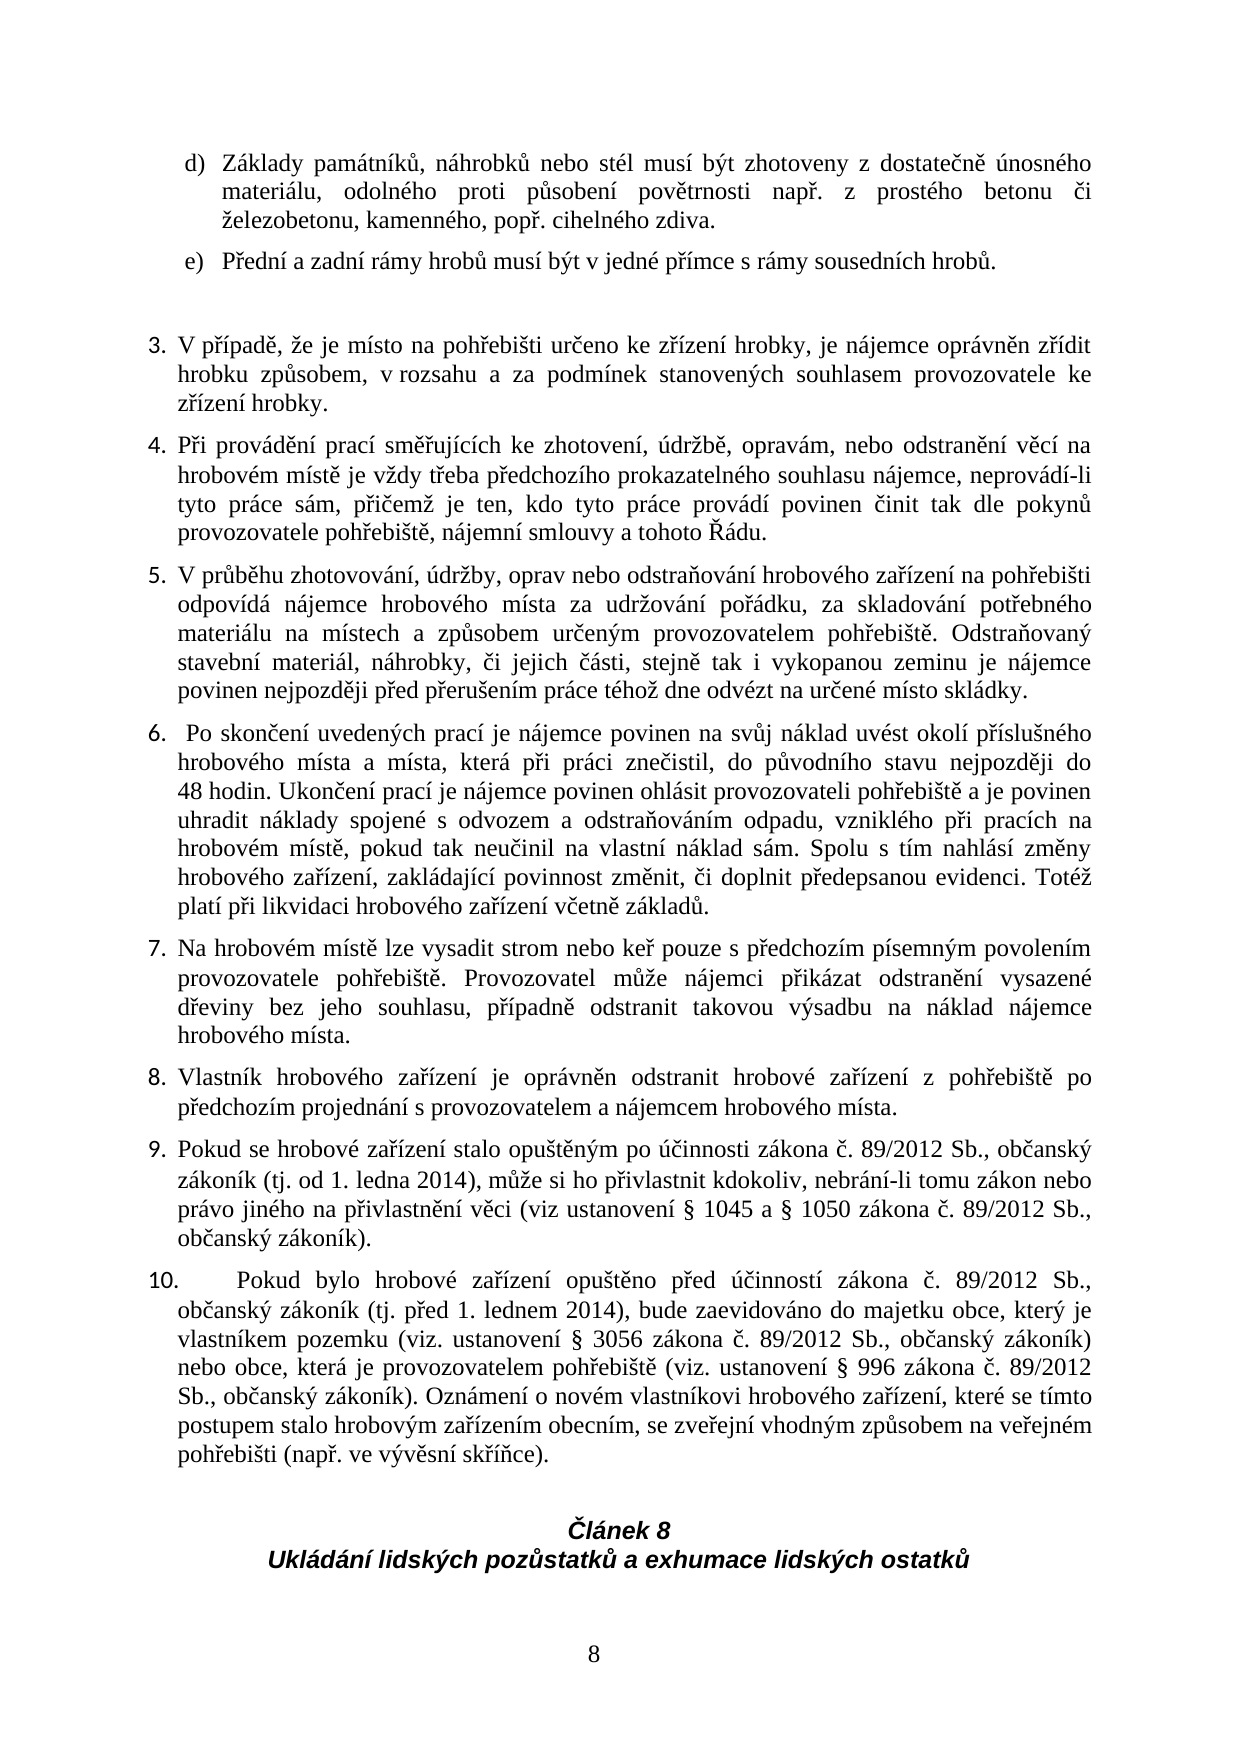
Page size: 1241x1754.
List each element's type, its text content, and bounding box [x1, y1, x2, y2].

text Ukládání lidských pozůstatků a exhumace lidských ostatků [148, 1545, 1092, 1574]
list Po skončení uvedených prací je nájemce povinen na svůj náklad uvést okolí příslušného hrobového místa a místa, která při práci znečistil, do původního stavu nejpozději do 48 hodin. Ukončení prací je nájemce povinen ohlásit provozovateli pohřebiště a je povinen uhradit náklady spojené s odvozem a odstraňováním odpadu, vzniklého při pracích na hrobovém místě, pokud tak neučinil na vlastní náklad sám. Spolu s tím nahlásí změny hrobového zařízení, zakládající povinnost změnit, či doplnit předepsanou evidenci. Totéž platí při likvidaci hrobového zařízení včetně základů. [148, 717, 1092, 920]
list Na hrobovém místě lze vysadit strom nebo keř pouze s předchozím písemným povolením provozovatele pohřebiště. Provozovatel může nájemci přikázat odstranění vysazené dřeviny bez jeho souhlasu, případně odstranit takovou výsadbu na náklad nájemce hrobového místa. [148, 932, 1092, 1049]
list V případě, že je místo na pohřebišti určeno ke zřízení hrobky, je nájemce oprávněn zřídit hrobku způsobem, v rozsahu a za podmínek stanovených souhlasem provozovatele ke zřízení hrobky. [148, 329, 1092, 417]
text Článek 8 [148, 1516, 1092, 1545]
list Pokud bylo hrobové zařízení opuštěno před účinností zákona č. 89/2012 Sb., občanský zákoník (tj. před 1. lednem 2014), bude zaevidováno do majetku obce, který je vlastníkem pozemku (viz. ustanovení § 3056 zákona č. 89/2012 Sb., občanský zákoník) nebo obce, která je provozovatelem pohřebiště (viz. ustanovení § 996 zákona č. 89/2012 Sb., občanský zákoník). Oznámení o novém vlastníkovi hrobového zařízení, které se tímto postupem stalo hrobovým zařízením obecním, se zveřejní vhodným způsobem na veřejném pohřebišti (např. ve vývěsní skříňce). [148, 1264, 1092, 1467]
list Při provádění prací směřujících ke zhotovení, údržbě, opravám, nebo odstranění věcí na hrobovém místě je vždy třeba předchozího prokazatelného souhlasu nájemce, neprovádí-li tyto práce sám, přičemž je ten, kdo tyto práce provádí povinen činit tak dle pokynů provozovatele pohřebiště, nájemní smlouvy a tohoto Řádu. [148, 429, 1092, 546]
list Přední a zadní rámy hrobů musí být v jedné přímce s rámy sousedních hrobů. [184, 246, 1092, 275]
list Vlastník hrobového zařízení je oprávněn odstranit hrobové zařízení z pohřebiště po předchozím projednání s provozovatelem a nájemcem hrobového místa. [148, 1062, 1092, 1121]
list Pokud se hrobové zařízení stalo opuštěným po účinnosti zákona č. 89/2012 Sb., občanský zákoník (tj. od 1. ledna 2014), může si ho přivlastnit kdokoliv, nebrání-li tomu zákon nebo právo jiného na přivlastnění věci (viz ustanovení § 1045 a § 1050 zákona č. 89/2012 Sb., občanský zákoník). [148, 1133, 1092, 1252]
list Základy památníků, náhrobků nebo stél musí být zhotoveny z dostatečně únosného materiálu, odolného proti působení povětrnosti např. z prostého betonu či železobetonu, kamenného, popř. cihelného zdiva. [184, 148, 1092, 234]
list V průběhu zhotovování, údržby, oprav nebo odstraňování hrobového zařízení na pohřebišti odpovídá nájemce hrobového místa za udržování pořádku, za skladování potřebného materiálu na místech a způsobem určeným provozovatelem pohřebiště. Odstraňovaný stavební materiál, náhrobky, či jejich části, stejně tak i vykopanou zeminu je nájemce povinen nejpozději před přerušením práce téhož dne odvézt na určené místo skládky. [148, 559, 1092, 704]
